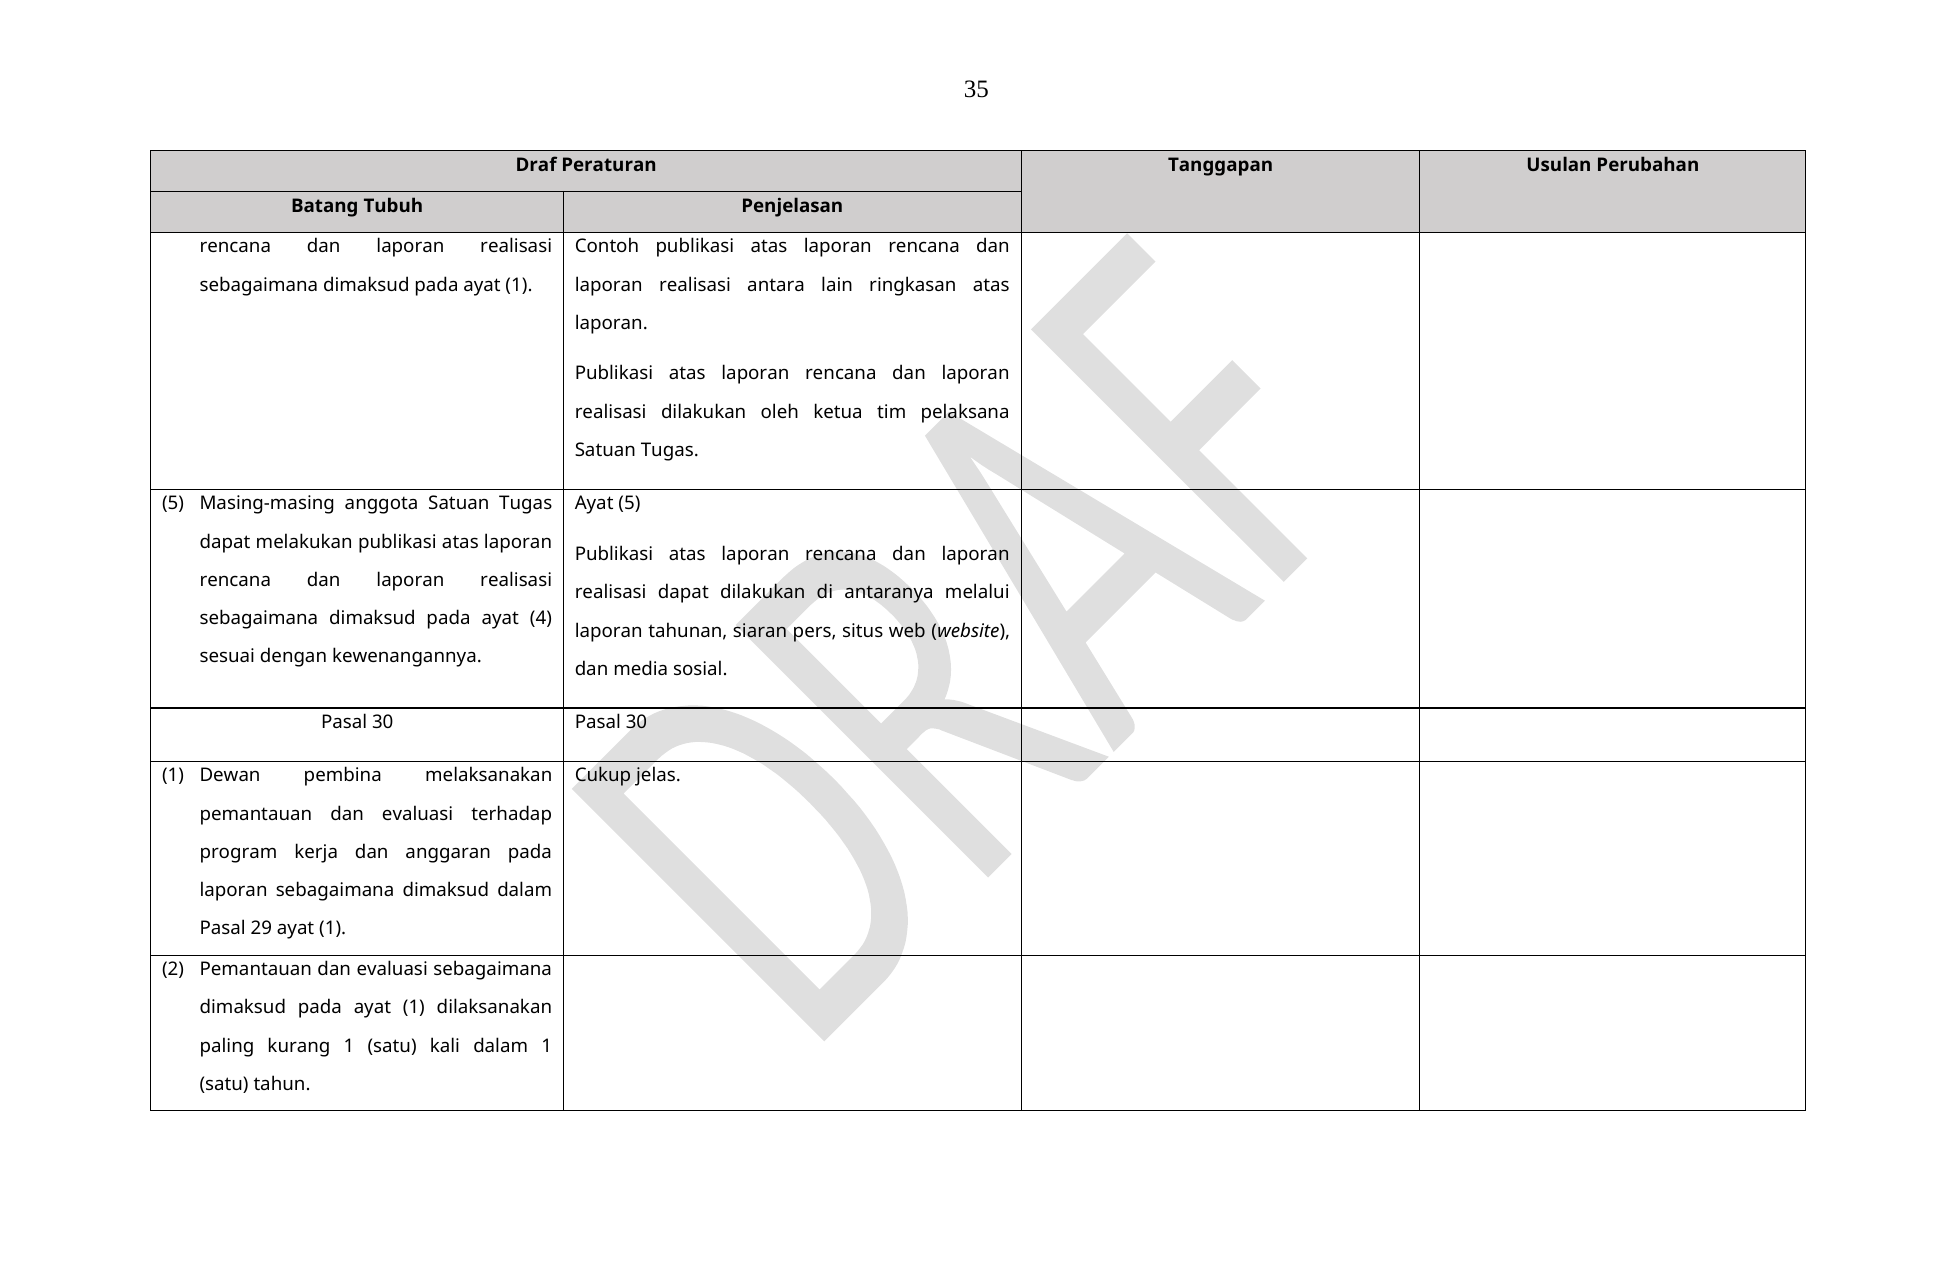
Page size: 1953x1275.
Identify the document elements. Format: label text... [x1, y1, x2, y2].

table_header Draf Peraturan [151, 151, 1021, 191]
table_cell [1420, 956, 1805, 1110]
table_cell Cukup jelas. [564, 762, 1021, 954]
table_cell Ayat (5) Publikasi atas laporan rencana dan laporan realisasi dapat dilakukan di antaranya melalui laporan tahunan, siaran pers, situs web (website), dan media sosial. [564, 490, 1021, 707]
table_cell [1022, 233, 1419, 489]
table_cell [1022, 956, 1419, 1110]
table_cell Masing-masing anggota Satuan Tugas dapat melakukan publikasi atas laporan rencana dan laporan realisasi sebagaimana dimaksud pada ayat (4) sesuai dengan kewenangannya. [151, 490, 563, 707]
table_cell Pasal 30 [564, 709, 1021, 761]
table_cell Dewan pembina melaksanakan pemantauan dan evaluasi terhadap program kerja dan anggaran pada laporan sebagaimana dimaksud dalam Pasal 29 ayat (1). [151, 762, 563, 954]
table_cell Batang Tubuh [151, 192, 563, 232]
table_cell [1022, 490, 1419, 707]
table_cell [1420, 490, 1805, 707]
table_cell [1022, 709, 1419, 761]
table_cell [564, 956, 1021, 1110]
table_cell [1022, 762, 1419, 954]
table_cell [1420, 233, 1805, 489]
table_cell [564, 233, 1021, 489]
table_header Tanggapan [1022, 151, 1419, 232]
table_cell [1420, 709, 1805, 761]
table_header Usulan Perubahan [1420, 151, 1805, 232]
table_cell Pemantauan dan evaluasi sebagaimana dimaksud pada ayat (1) dilaksanakan paling kurang 1 (satu) kali dalam 1 (satu) tahun. [151, 956, 563, 1110]
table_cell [151, 233, 563, 489]
table_cell [1420, 762, 1805, 954]
table_cell Penjelasan [564, 192, 1021, 232]
table_cell Pasal 30 [151, 709, 563, 761]
